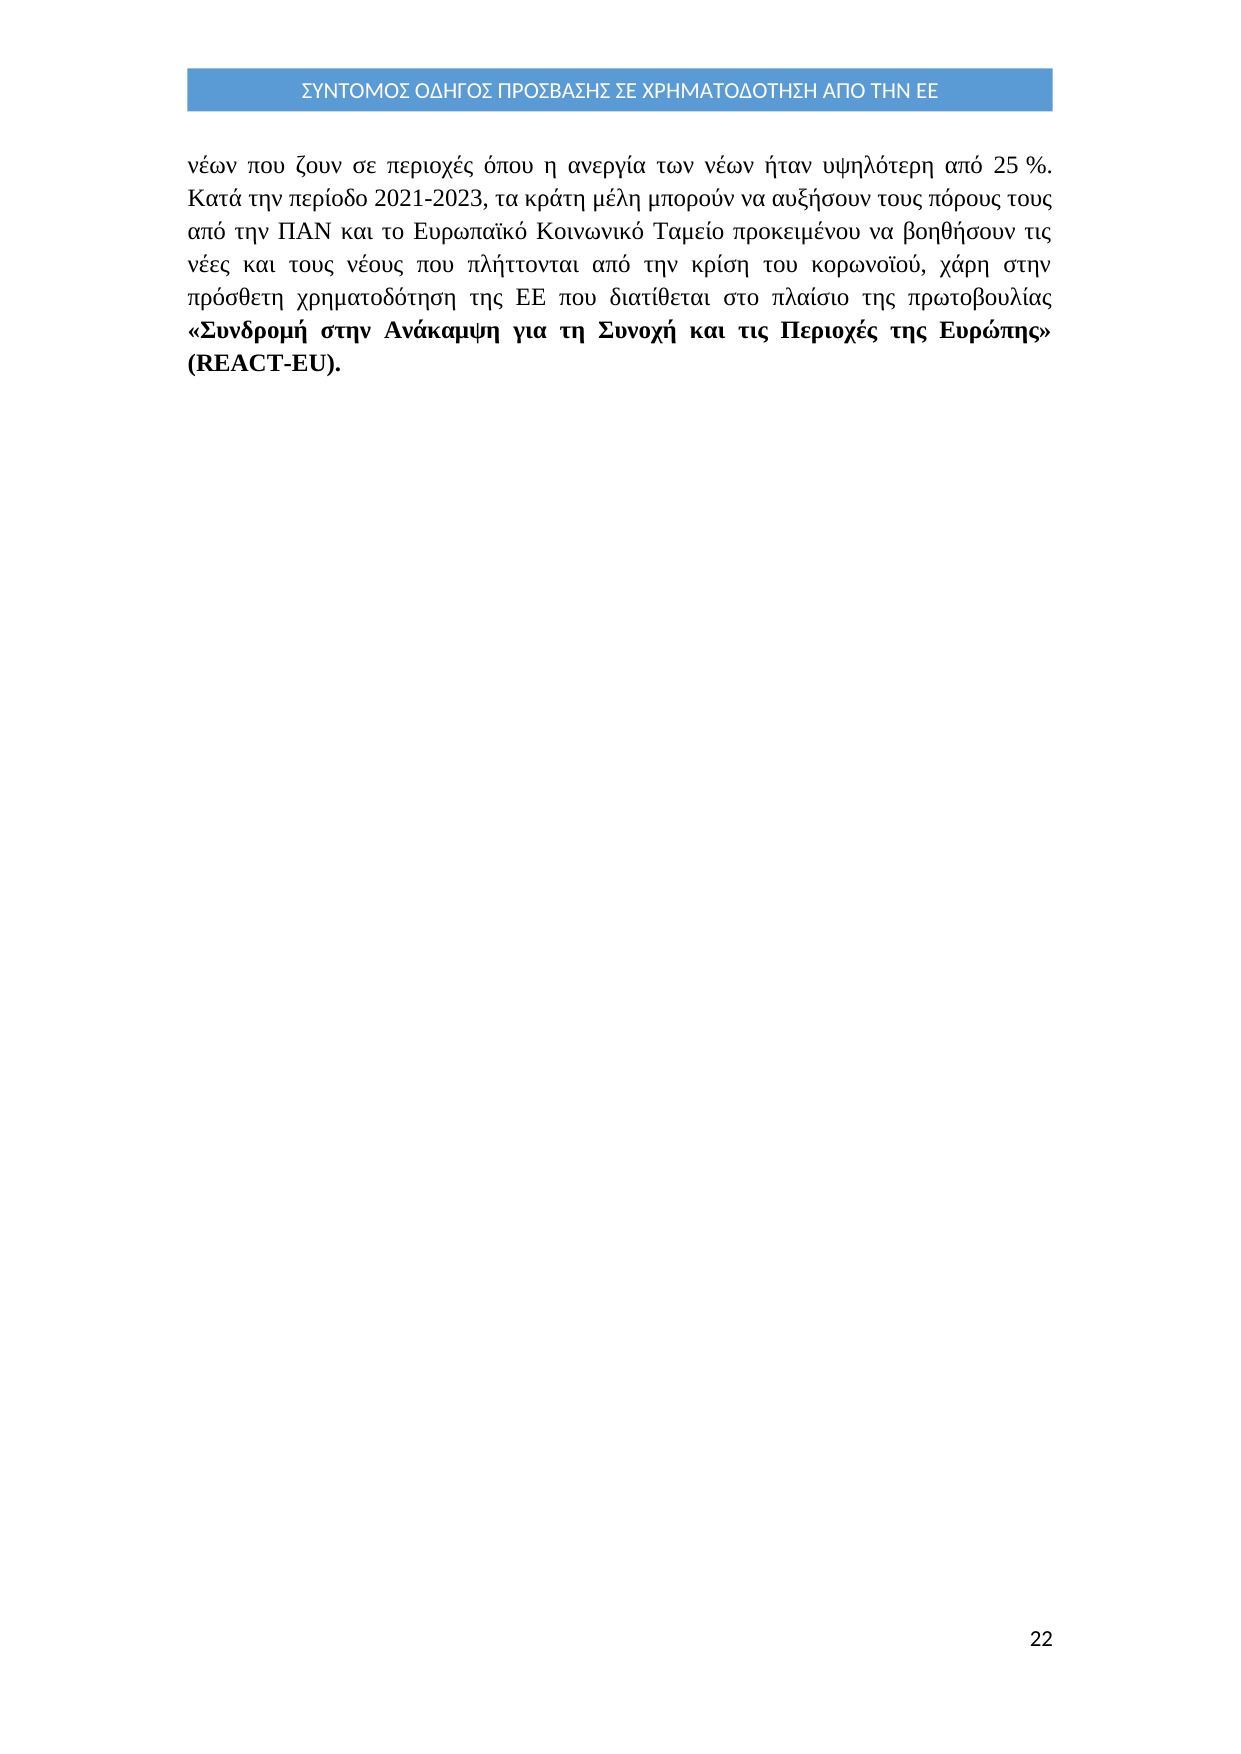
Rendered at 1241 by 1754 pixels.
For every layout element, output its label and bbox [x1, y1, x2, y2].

text [187, 150, 1053, 377]
